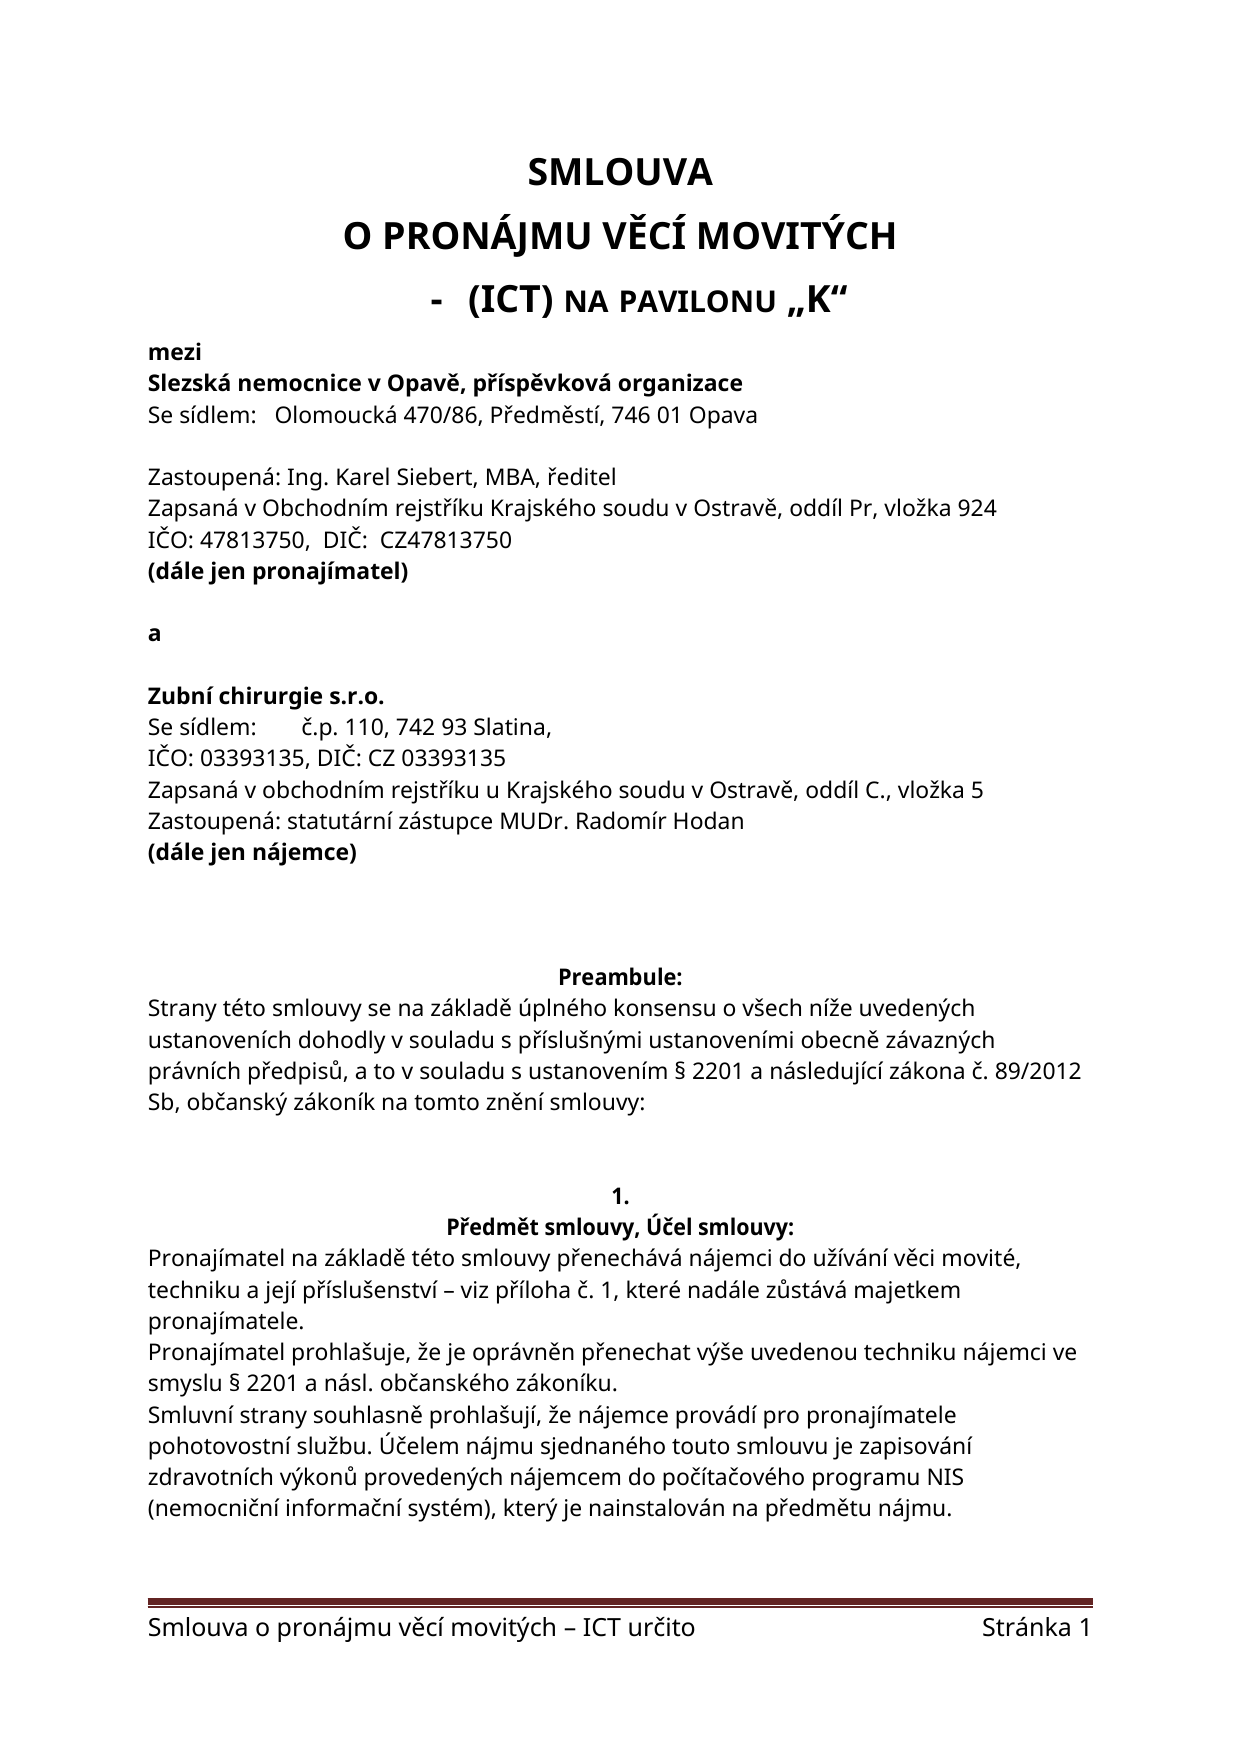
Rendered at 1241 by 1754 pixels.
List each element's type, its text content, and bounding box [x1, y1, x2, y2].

text a [148, 617, 1093, 648]
text Se sídlem: Olomoucká 470/86, Předměstí, 746 01 Opava [148, 398, 1093, 461]
text IČO: 03393135, DIČ: CZ 03393135 [148, 742, 1093, 773]
text SMLOUVA [148, 145, 1093, 196]
text O PRONÁJMU VĚCÍ MOVITÝCH [148, 209, 1093, 260]
text Zapsaná v obchodním rejstříku u Krajského soudu v Ostravě, oddíl C., vložka 5 [148, 773, 1093, 805]
text Zapsaná v Obchodním rejstříku Krajského soudu v Ostravě, oddíl Pr, vložka 924 [148, 492, 1093, 523]
text Preambule: [148, 961, 1093, 992]
text (dále jen nájemce) [148, 836, 1093, 867]
text Pronajímatel prohlašuje, že je oprávněn přenechat výše uvedenou techniku nájemci ve smyslu § 2201 a násl. občanského zákoníku. [148, 1336, 1093, 1398]
text Zastoupená: Ing. Karel Siebert, MBA, ředitel [148, 461, 1093, 492]
text Smluvní strany souhlasně prohlašují, že nájemce provádí pro pronajímatele pohotovostní službu. Účelem nájmu sjednaného touto smlouvu je zapisování zdravotních výkonů provedených nájemcem do počítačového programu NIS (nemocniční informační systém), který je nainstalován na předmětu nájmu. [148, 1398, 1093, 1523]
text Zastoupená: statutární zástupce MUDr. Radomír Hodan [148, 805, 1093, 836]
text Předmět smlouvy, Účel smlouvy: [148, 1211, 1093, 1242]
text 1. [148, 1180, 1093, 1211]
text Strany této smlouvy se na základě úplného konsensu o všech níže uvedených ustanoveních dohodly v souladu s příslušnými ustanoveními obecně závazných právních předpisů, a to v souladu s ustanovením § 2201 a následující zákona č. 89/2012 Sb, občanský zákoník na tomto znění smlouvy: [148, 992, 1093, 1117]
text Pronajímatel na základě této smlouvy přenechává nájemci do užívání věci movité, techniku a její příslušenství – viz příloha č. 1, které nadále zůstává majetkem pronajímatele. [148, 1242, 1093, 1336]
text IČO: 47813750, DIČ: CZ47813750 [148, 523, 1093, 555]
text Slezská nemocnice v Opavě, příspěvková organizace [148, 367, 1093, 398]
text Se sídlem: č.p. 110, 742 93 Slatina, [148, 711, 1093, 742]
list (ICT) na pavilonu „K“ [185, 272, 1093, 323]
text Zubní chirurgie s.r.o. [148, 680, 1093, 711]
text mezi [148, 336, 1093, 367]
text (dále jen pronajímatel) [148, 555, 1093, 586]
